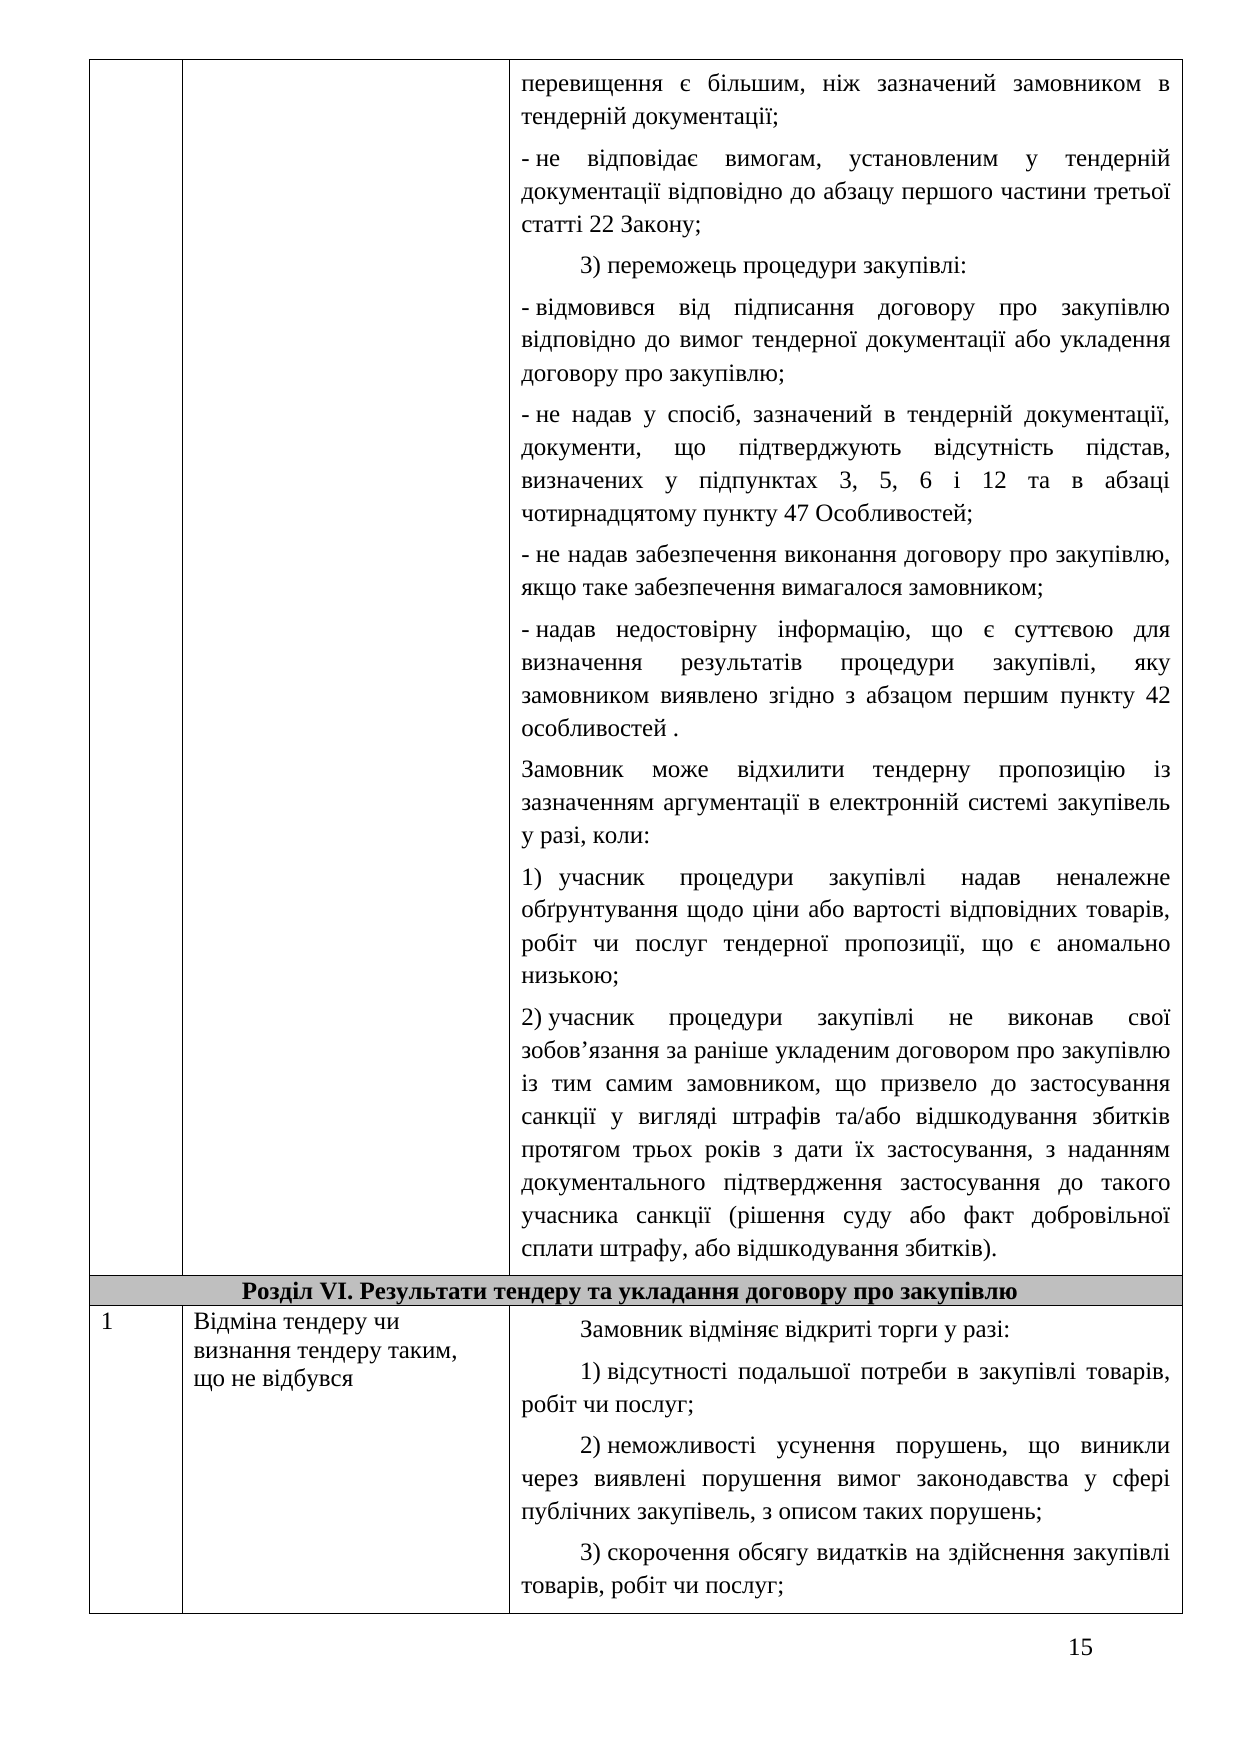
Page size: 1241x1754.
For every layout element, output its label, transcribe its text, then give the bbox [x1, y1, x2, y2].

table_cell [183, 1306, 509, 1613]
table_cell Розділ VІ. Результати тендеру та укладання договору про закупівлю [90, 1276, 1182, 1305]
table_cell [183, 60, 509, 1275]
table_cell 3 [90, 60, 182, 1275]
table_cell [510, 60, 1182, 1275]
table_cell 1 [90, 1306, 182, 1613]
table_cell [510, 1306, 1182, 1613]
